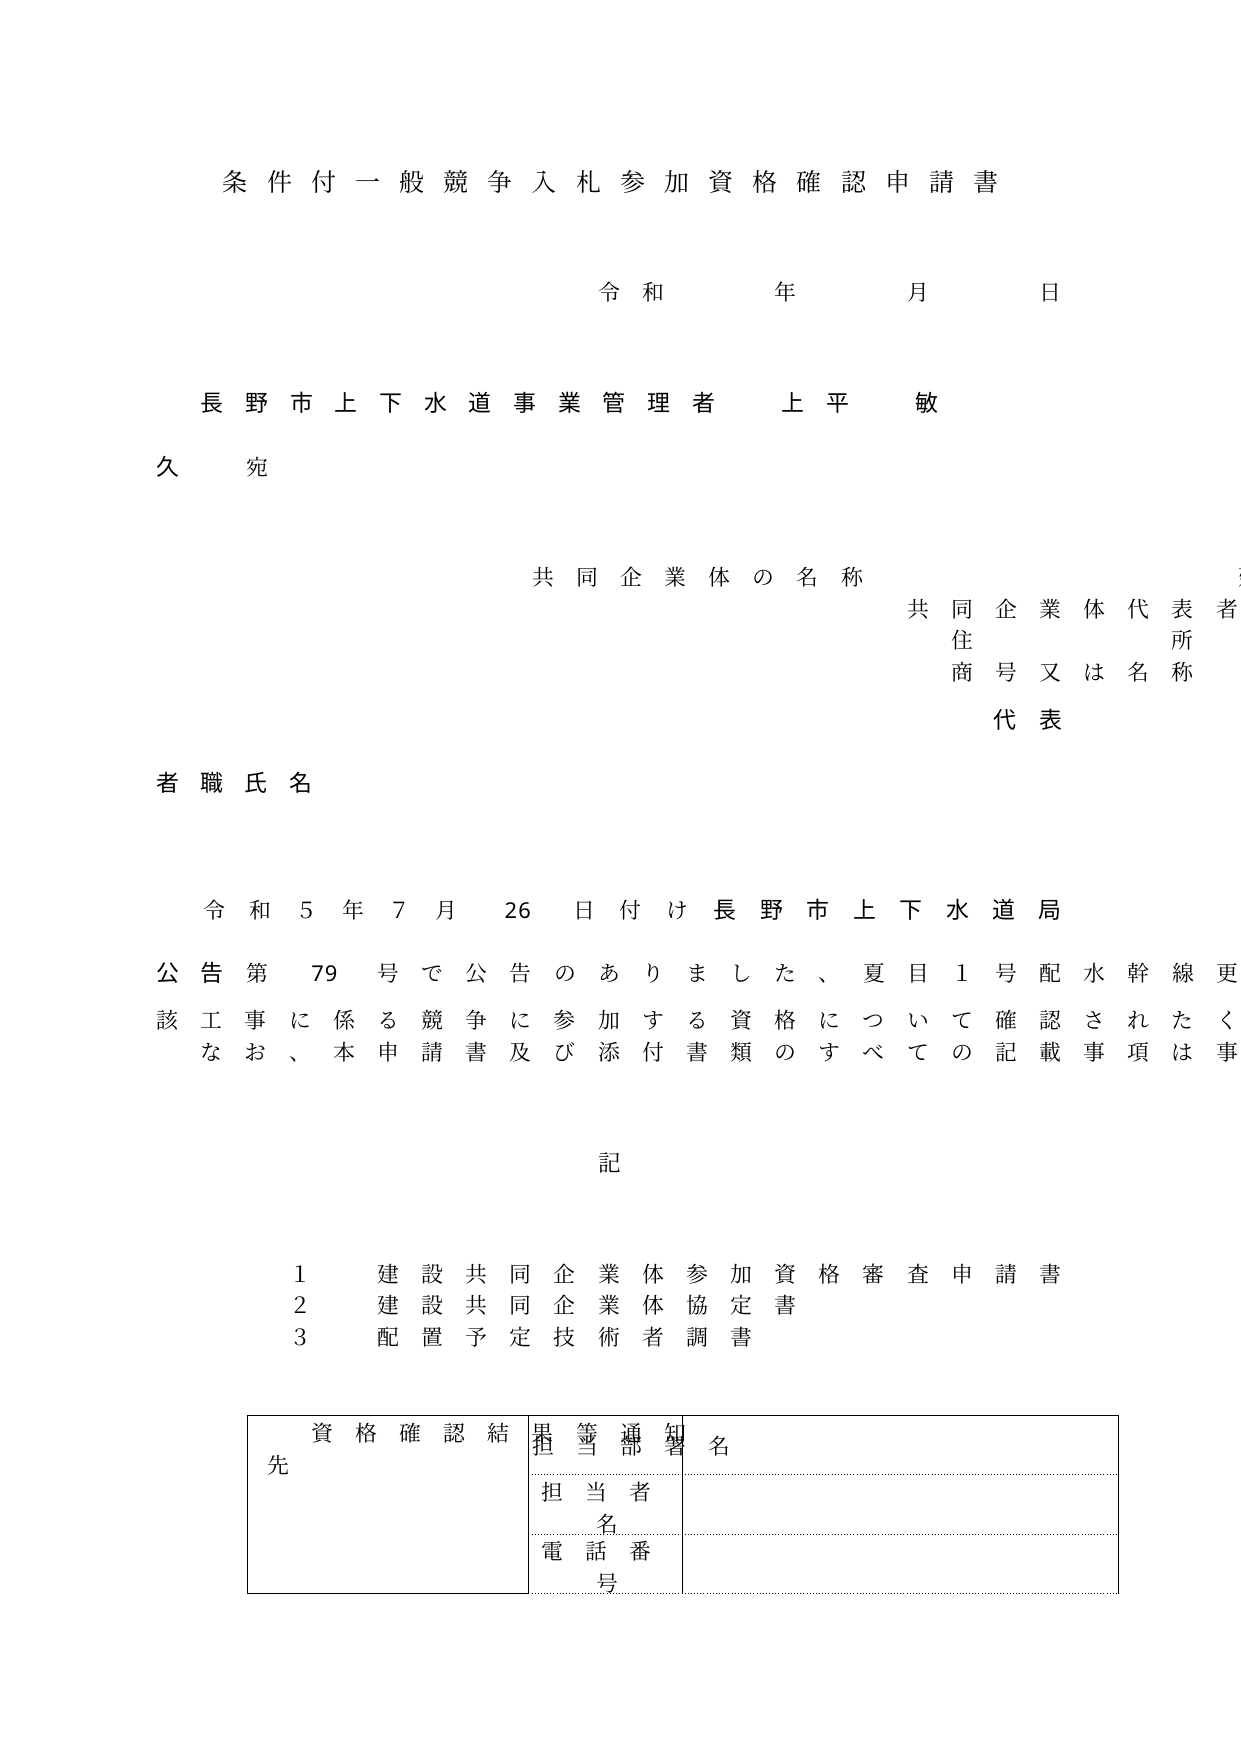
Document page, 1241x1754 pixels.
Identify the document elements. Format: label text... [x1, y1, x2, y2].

text 令和 年 月 日 [156, 275, 1084, 307]
table_header 資格確認結果等通知先 [248, 1416, 528, 1592]
table_header [683, 1416, 1118, 1474]
table_cell 担当者名 [529, 1474, 682, 1533]
text ２ 建設共同企業体協定書 [156, 1289, 1084, 1320]
text 令和５年７月26日付け長野市上下水道局公告第79号で公告のありました、夏目１号配水幹線更生工事を施工するため、当該工事に係る競争に参加する資格について確認されたく、下記の書類を添えて申請いたします。 [156, 877, 1084, 1035]
text 住 所 [156, 624, 1084, 655]
text １ 建設共同企業体参加資格審査申請書 [156, 1257, 1084, 1289]
text 共同企業体の名称 建設共同企業体 [156, 560, 1084, 592]
subtitle 記 [156, 1130, 1084, 1194]
table_header 担当部署名 [529, 1416, 682, 1474]
text 条件付一般競争入札参加資格確認申請書 [156, 149, 1084, 212]
text なお、本申請書及び添付書類のすべての記載事項は事実と相違ないことを誓約いたします。 [156, 1035, 1084, 1067]
text 長野市上下水道事業管理者 上平 敏久 宛 [156, 370, 961, 497]
table_cell [683, 1474, 1118, 1533]
text 代表者職氏名 [156, 687, 1084, 814]
text 共同企業体代表者 [156, 592, 1084, 624]
text ３ 配置予定技術者調書 [156, 1320, 1084, 1352]
text 商号又は名称 [156, 655, 1084, 687]
table_cell 電話番号 [529, 1534, 682, 1592]
table_cell [683, 1534, 1118, 1592]
